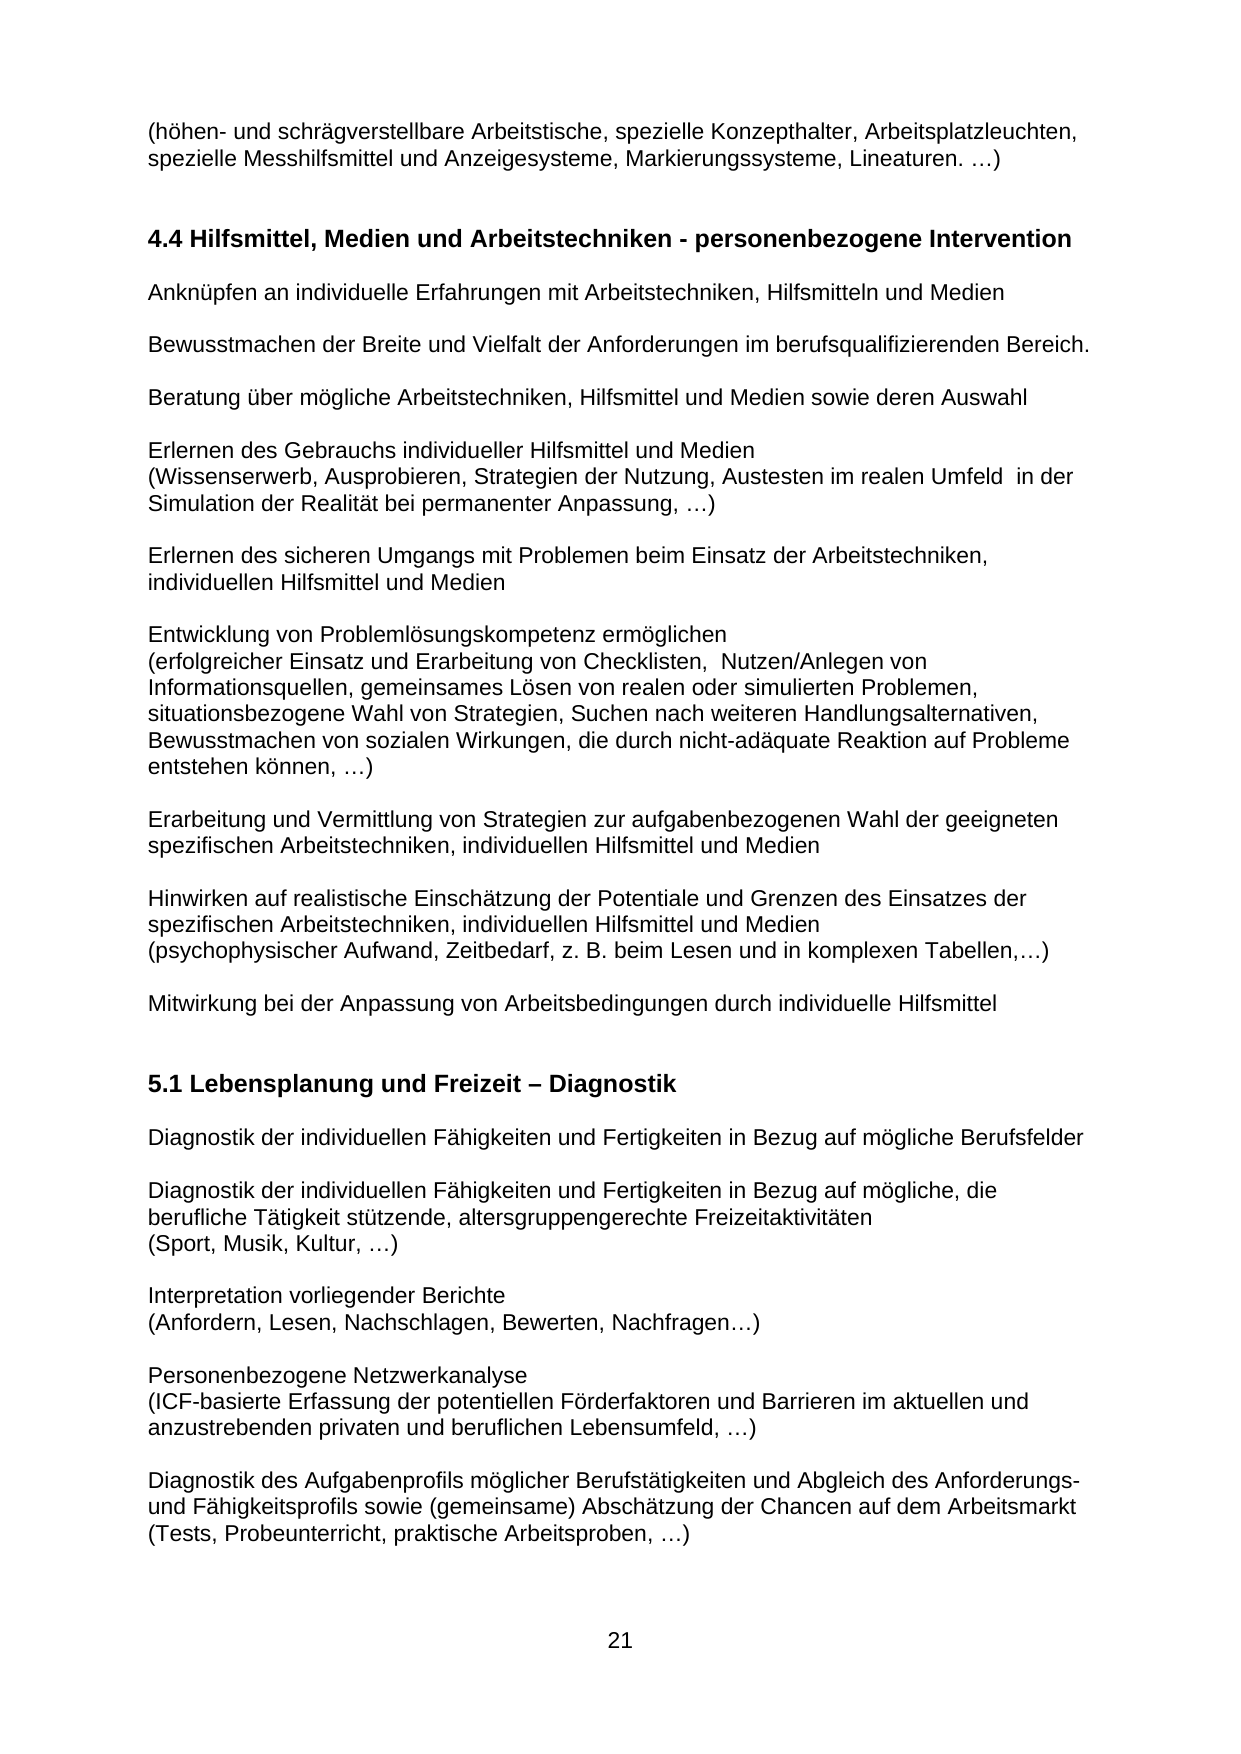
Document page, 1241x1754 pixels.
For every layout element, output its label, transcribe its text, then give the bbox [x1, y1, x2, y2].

text (Anfordern, Lesen, Nachschlagen, Bewerten, Nachfragen…) [148, 1309, 1092, 1335]
text Erlernen des sicheren Umgangs mit Problemen beim Einsatz der Arbeitstechniken, individuellen Hilfsmittel und Medien [148, 542, 1092, 595]
list Mitwirkung bei der Anpassung von Arbeitsbedingungen durch individuelle Hilfsmittel [148, 990, 1092, 1017]
text Diagnostik des Aufgabenprofils möglicher Berufstätigkeiten und Abgleich des Anforderungs- und Fähigkeitsprofils sowie (gemeinsame) Abschätzung der Chancen auf dem Arbeitsmarkt [148, 1467, 1092, 1520]
text 4.4 Hilfsmittel, Medien und Arbeitstechniken - personenbezogene Intervention [148, 223, 1092, 252]
text (Wissenserwerb, Ausprobieren, Strategien der Nutzung, Austesten im realen Umfeld in der Simulation der Realität bei permanenter Anpassung, …) [148, 463, 1092, 516]
text (ICF-basierte Erfassung der potentiellen Förderfaktoren und Barrieren im aktuellen und anzustrebenden privaten und beruflichen Lebensumfeld, …) [148, 1388, 1092, 1441]
text Diagnostik der individuellen Fähigkeiten und Fertigkeiten in Bezug auf mögliche Berufsfelder [148, 1124, 1092, 1151]
text Erlernen des Gebrauchs individueller Hilfsmittel und Medien [148, 437, 1092, 463]
text Diagnostik der individuellen Fähigkeiten und Fertigkeiten in Bezug auf mögliche, die berufliche Tätigkeit stützende, altersgruppengerechte Freizeitaktivitäten [148, 1177, 1092, 1230]
text (Sport, Musik, Kultur, …) [148, 1230, 1092, 1256]
text Anknüpfen an individuelle Erfahrungen mit Arbeitstechniken, Hilfsmitteln und Medien [148, 279, 1092, 305]
text Personenbezogene Netzwerkanalyse [148, 1362, 1092, 1388]
text 5.1 Lebensplanung und Freizeit – Diagnostik [148, 1069, 1092, 1098]
text (höhen- und schrägverstellbare Arbeitstische, spezielle Konzepthalter, Arbeitsplatzleuchten, spezielle Messhilfsmittel und Anzeigesysteme, Markierungssysteme, Lineaturen. …) [148, 118, 1092, 171]
text Hinwirken auf realistische Einschätzung der Potentiale und Grenzen des Einsatzes der spezifischen Arbeitstechniken, individuellen Hilfsmittel und Medien [148, 885, 1092, 937]
text (Tests, Probeunterricht, praktische Arbeitsproben, …) [148, 1520, 1092, 1546]
text Interpretation vorliegender Berichte [148, 1282, 1092, 1309]
text Bewusstmachen der Breite und Vielfalt der Anforderungen im berufsqualifizierenden Bereich. [148, 331, 1092, 358]
text (erfolgreicher Einsatz und Erarbeitung von Checklisten, Nutzen/Anlegen von Informationsquellen, gemeinsames Lösen von realen oder simulierten Problemen, situationsbezogene Wahl von Strategien, Suchen nach weiteren Handlungsalternativen, Bewusstmachen von sozialen Wirkungen, die durch nicht-adäquate Reaktion auf Probleme entstehen können, …) [148, 648, 1092, 779]
text Erarbeitung und Vermittlung von Strategien zur aufgabenbezogenen Wahl der geeigneten spezifischen Arbeitstechniken, individuellen Hilfsmittel und Medien [148, 806, 1092, 858]
text (psychophysischer Aufwand, Zeitbedarf, z. B. beim Lesen und in komplexen Tabellen,…) [148, 937, 1092, 964]
text Entwicklung von Problemlösungskompetenz ermöglichen [148, 621, 1092, 648]
text Beratung über mögliche Arbeitstechniken, Hilfsmittel und Medien sowie deren Auswahl [148, 384, 1092, 410]
